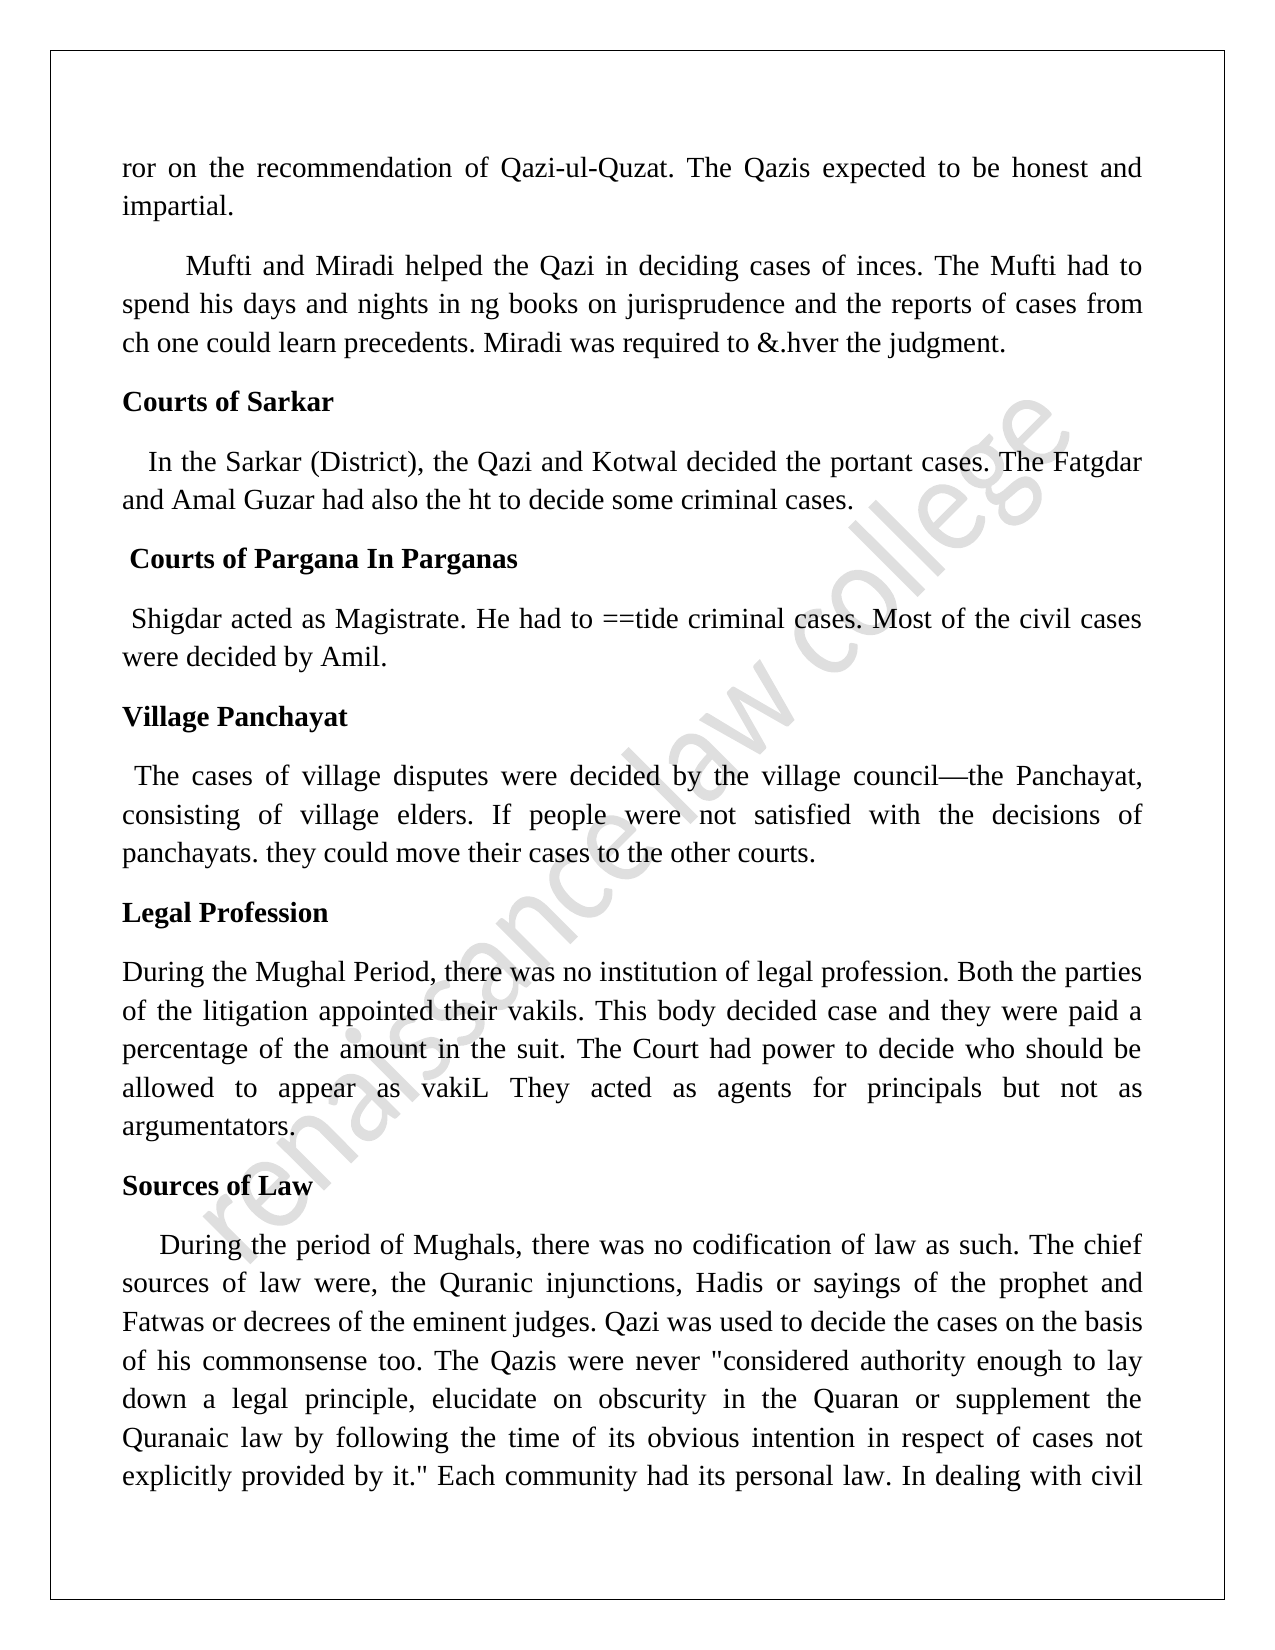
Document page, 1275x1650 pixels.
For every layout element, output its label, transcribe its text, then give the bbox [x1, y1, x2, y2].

text Courts of Sarkar [122, 384, 1144, 418]
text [122, 150, 1144, 222]
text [122, 1227, 1144, 1492]
text Legal Profession [122, 895, 1144, 928]
text In the Sarkar (District), the Qazi and Kotwal decided the portant cases. The Fatgdar and Amal Guzar had also the ht to decide some criminal cases. [122, 444, 1144, 516]
text Courts of Pargana In Parganas [122, 542, 1144, 575]
text During the Mughal Period, there was no institution of legal profession. Both the parties of the litigation appointed their vakils. This body decided case and they were paid a percentage of the amount in the suit. The Court had power to decide who should be allowed to appear as vakiL They acted as agents for principals but not as argumentators. [122, 954, 1144, 1142]
text Sources of Law [122, 1168, 1144, 1201]
text Shigdar acted as Magistrate. He had to ==tide criminal cases. Most of the civil cases were decided by Amil. [122, 601, 1144, 673]
text Mufti and Miradi helped the Qazi in deciding cases of inces. The Mufti had to spend his days and nights in ng books on jurisprudence and the reports of cases from ch one could learn precedents. Miradi was required to &.hver the judgment. [122, 248, 1144, 358]
text Village Panchayat [122, 699, 1144, 732]
text The cases of village disputes were decided by the village council—the Panchayat, consisting of village elders. If people were not satisfied with the decisions of panchayats. they could move their cases to the other courts. [122, 758, 1144, 869]
